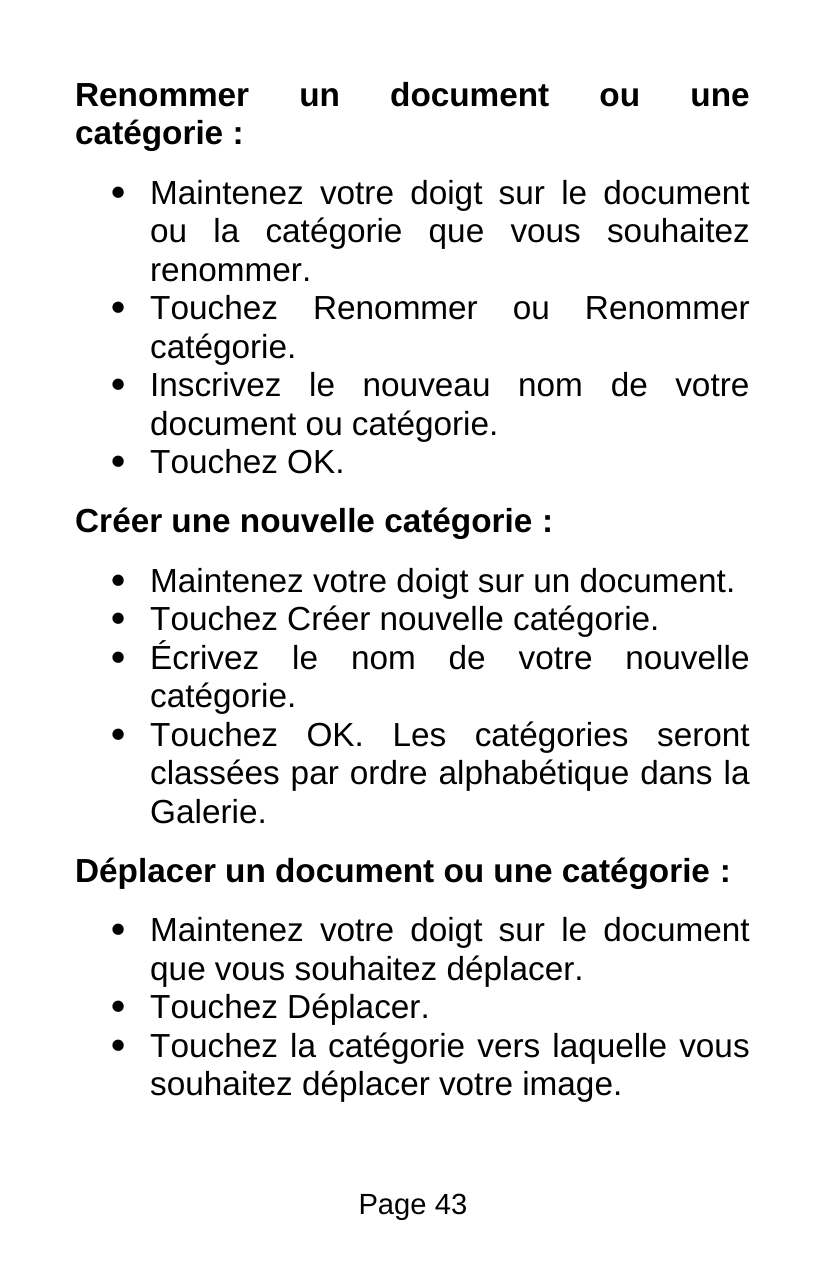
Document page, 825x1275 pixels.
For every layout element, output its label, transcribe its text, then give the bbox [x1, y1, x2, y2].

list Touchez OK. [112, 442, 750, 481]
list Maintenez votre doigt sur le document que vous souhaitez déplacer. [112, 910, 750, 987]
list Touchez Créer nouvelle catégorie. [112, 599, 750, 638]
list Inscrivez le nouveau nom de votre document ou catégorie. [112, 365, 750, 442]
text Renommer un document ou une catégorie : [75, 75, 750, 152]
list Touchez OK. Les catégories seront classées par ordre alphabétique dans la Galerie. [112, 715, 750, 830]
list Touchez Renommer ou Renommer catégorie. [112, 288, 750, 365]
list Maintenez votre doigt sur un document. [112, 561, 750, 599]
list Touchez Déplacer. [112, 987, 750, 1026]
list Maintenez votre doigt sur le document ou la catégorie que vous souhaitez renommer. [112, 173, 750, 288]
list Touchez la catégorie vers laquelle vous souhaitez déplacer votre image. [112, 1026, 750, 1103]
text Créer une nouvelle catégorie : [75, 501, 750, 540]
text Déplacer un document ou une catégorie : [75, 851, 750, 889]
list Écrivez le nom de votre nouvelle catégorie. [112, 638, 750, 715]
